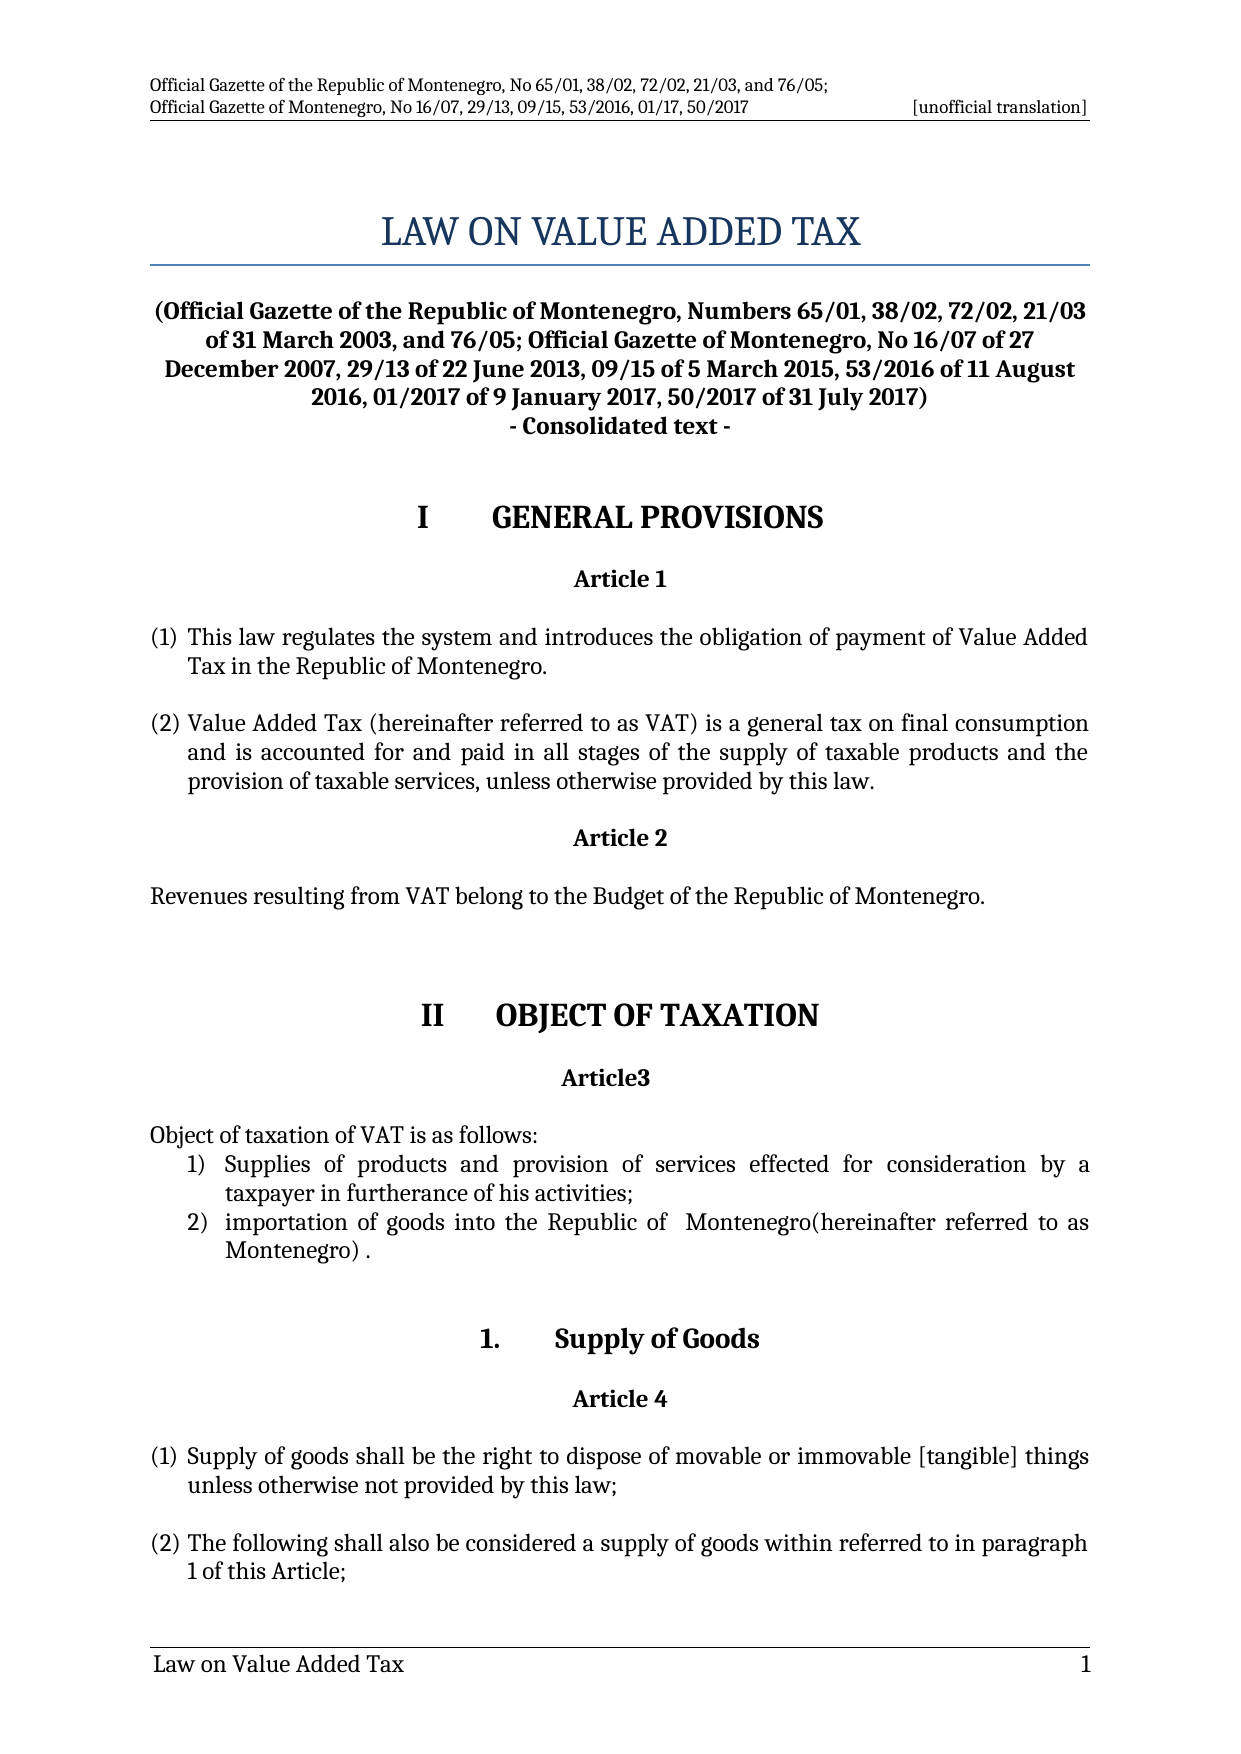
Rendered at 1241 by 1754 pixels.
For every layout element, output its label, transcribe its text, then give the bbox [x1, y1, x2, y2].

list Value Added Tax (hereinafter referred to as VAT) is a general tax on final consumption and is accounted for and paid in all stages of the supply of taxable products and the provision of taxable services, unless otherwise provided by this law. [150, 709, 1090, 795]
subtitle Article 2 [150, 824, 1090, 853]
text Revenues resulting from VAT belong to the Budget of the Republic of Montenegro. [150, 882, 1090, 910]
subtitle I GENERAL PROVISIONS [150, 498, 1090, 537]
text - Consolidated text - [150, 412, 1090, 441]
subtitle Article 1 [150, 565, 1090, 594]
list Supplies of products and provision of services effected for consideration by a taxpayer in furtherance of his activities; [187, 1150, 1090, 1207]
text Object of taxation of VAT is as follows: [150, 1121, 1090, 1150]
list This law regulates the system and introduces the obligation of payment of Value Added Tax in the Republic of Montenegro. [150, 623, 1090, 680]
list Supply of goods shall be the right to dispose of movable or immovable [tangible] things unless otherwise not provided by this law; [150, 1442, 1090, 1500]
list The following shall also be considered a supply of goods within referred to in paragraph 1 of this Article; [150, 1528, 1090, 1586]
list importation of goods into the Republic of Montenegro(hereinafter referred to as Montenegro) . [187, 1207, 1090, 1265]
text (Official Gazette of the Republic of Montenegro, Numbers 65/01, 38/02, 72/02, 21/03 of 31 March 2003, and 76/05; Official Gazette of Montenegro, No 16/07 of 27 December 2007, 29/13 of 22 June 2013, 09/15 of 5 March 2015, 53/2016 of 11 August 2016, 01/2017 of 9 January 2017, 50/2017 of 31 July 2017) [150, 297, 1090, 412]
text Article3 [179, 1064, 1032, 1092]
subtitle Article 4 [150, 1385, 1090, 1413]
subtitle 1. Supply of Goods [150, 1322, 1090, 1356]
subtitle II OBJECT OF TAXATION [150, 997, 1090, 1035]
title LAW ON VALUE ADDED TAX [150, 207, 1090, 264]
